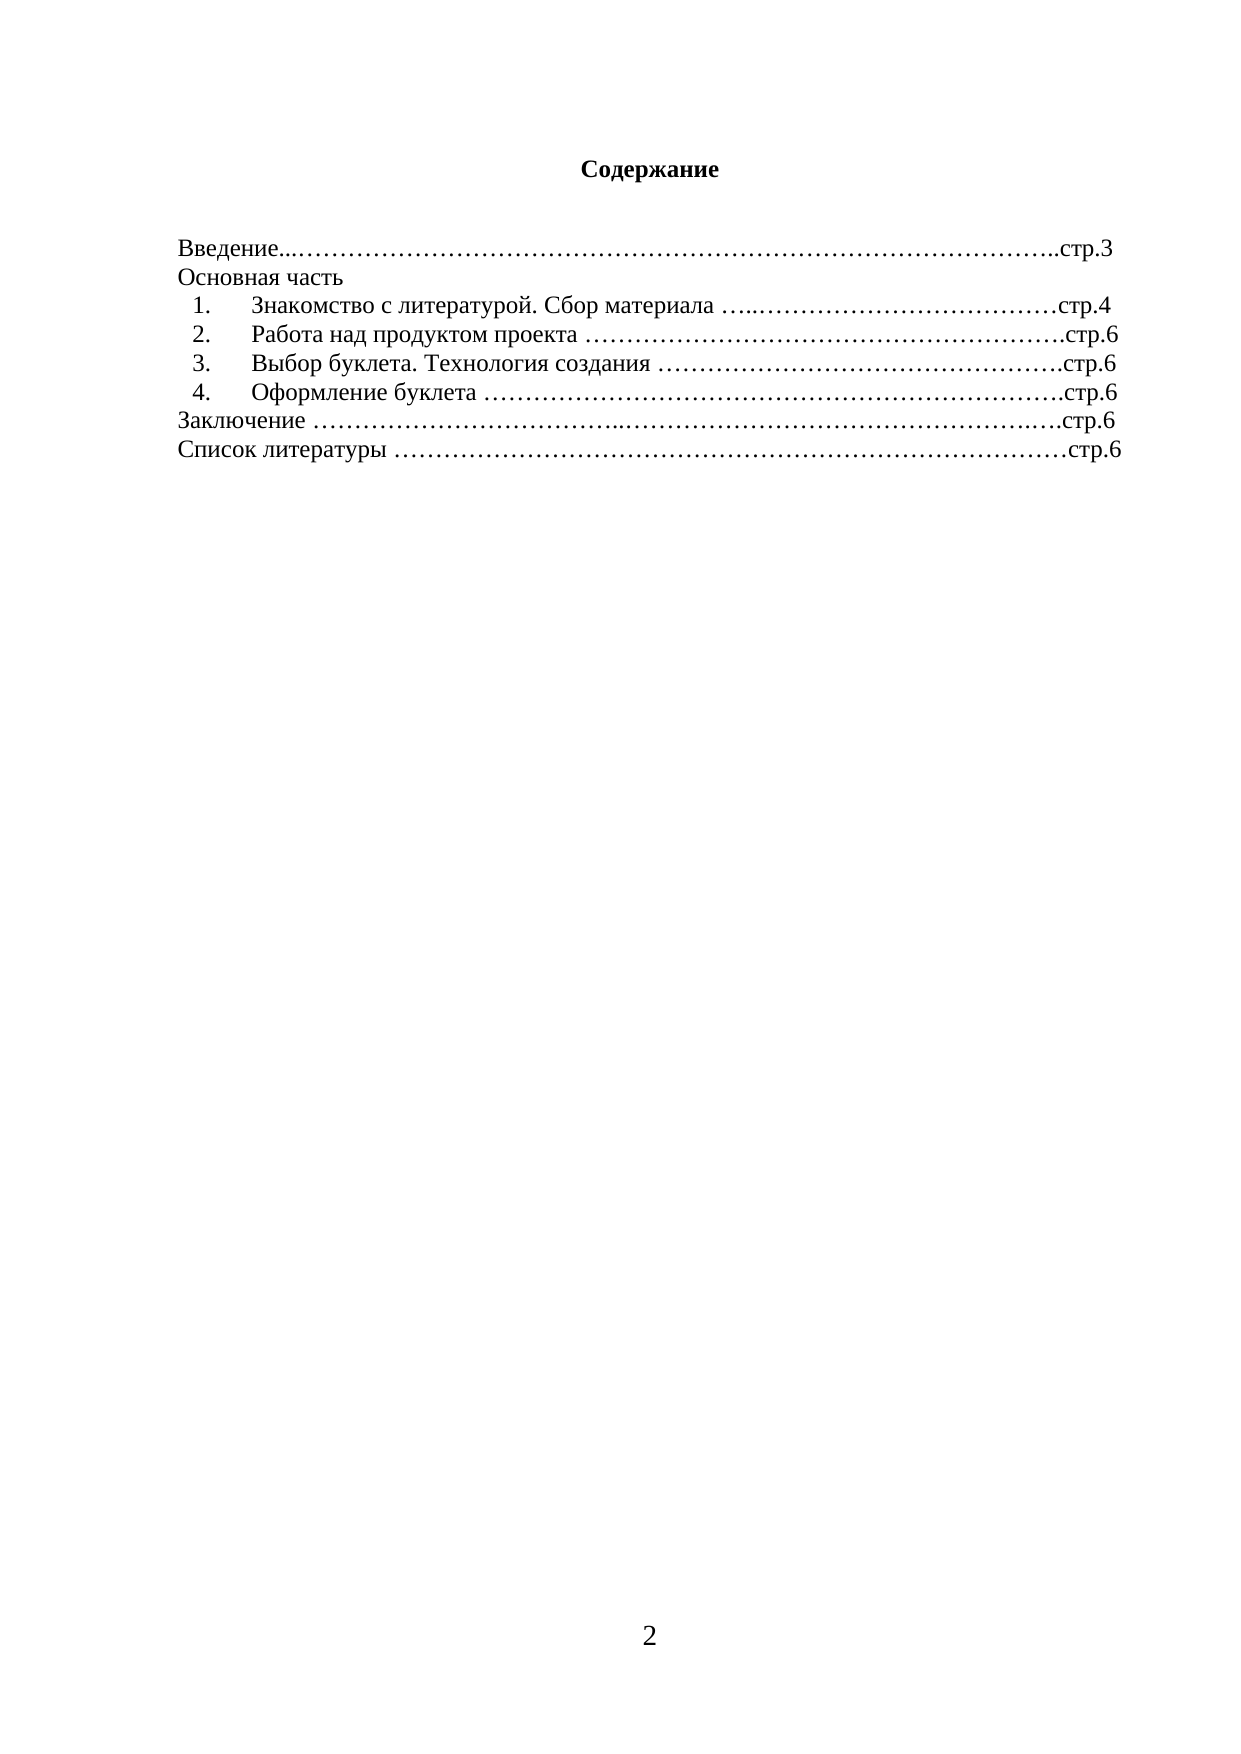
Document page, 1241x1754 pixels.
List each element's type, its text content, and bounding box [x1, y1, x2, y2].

list Оформление буклета …………………………………………………………….стр.6 [192, 377, 1122, 406]
text Список литературы ………………………………………………………………………стр.6 [177, 434, 1122, 463]
text Введение...………………………………………………………………………………..стр.3 [177, 233, 1122, 262]
list Знакомство с литературой. Сбор материала …..………………………………стр.4 [192, 291, 1122, 319]
list Работа над продуктом проекта ………………………………………………….стр.6 [192, 319, 1122, 348]
text Содержание [177, 154, 1122, 183]
text Заключение ………………………………..………………………………………….….стр.6 [177, 406, 1122, 434]
text Основная часть [177, 262, 1122, 291]
list Выбор буклета. Технология создания ………………………………………….стр.6 [192, 348, 1122, 377]
